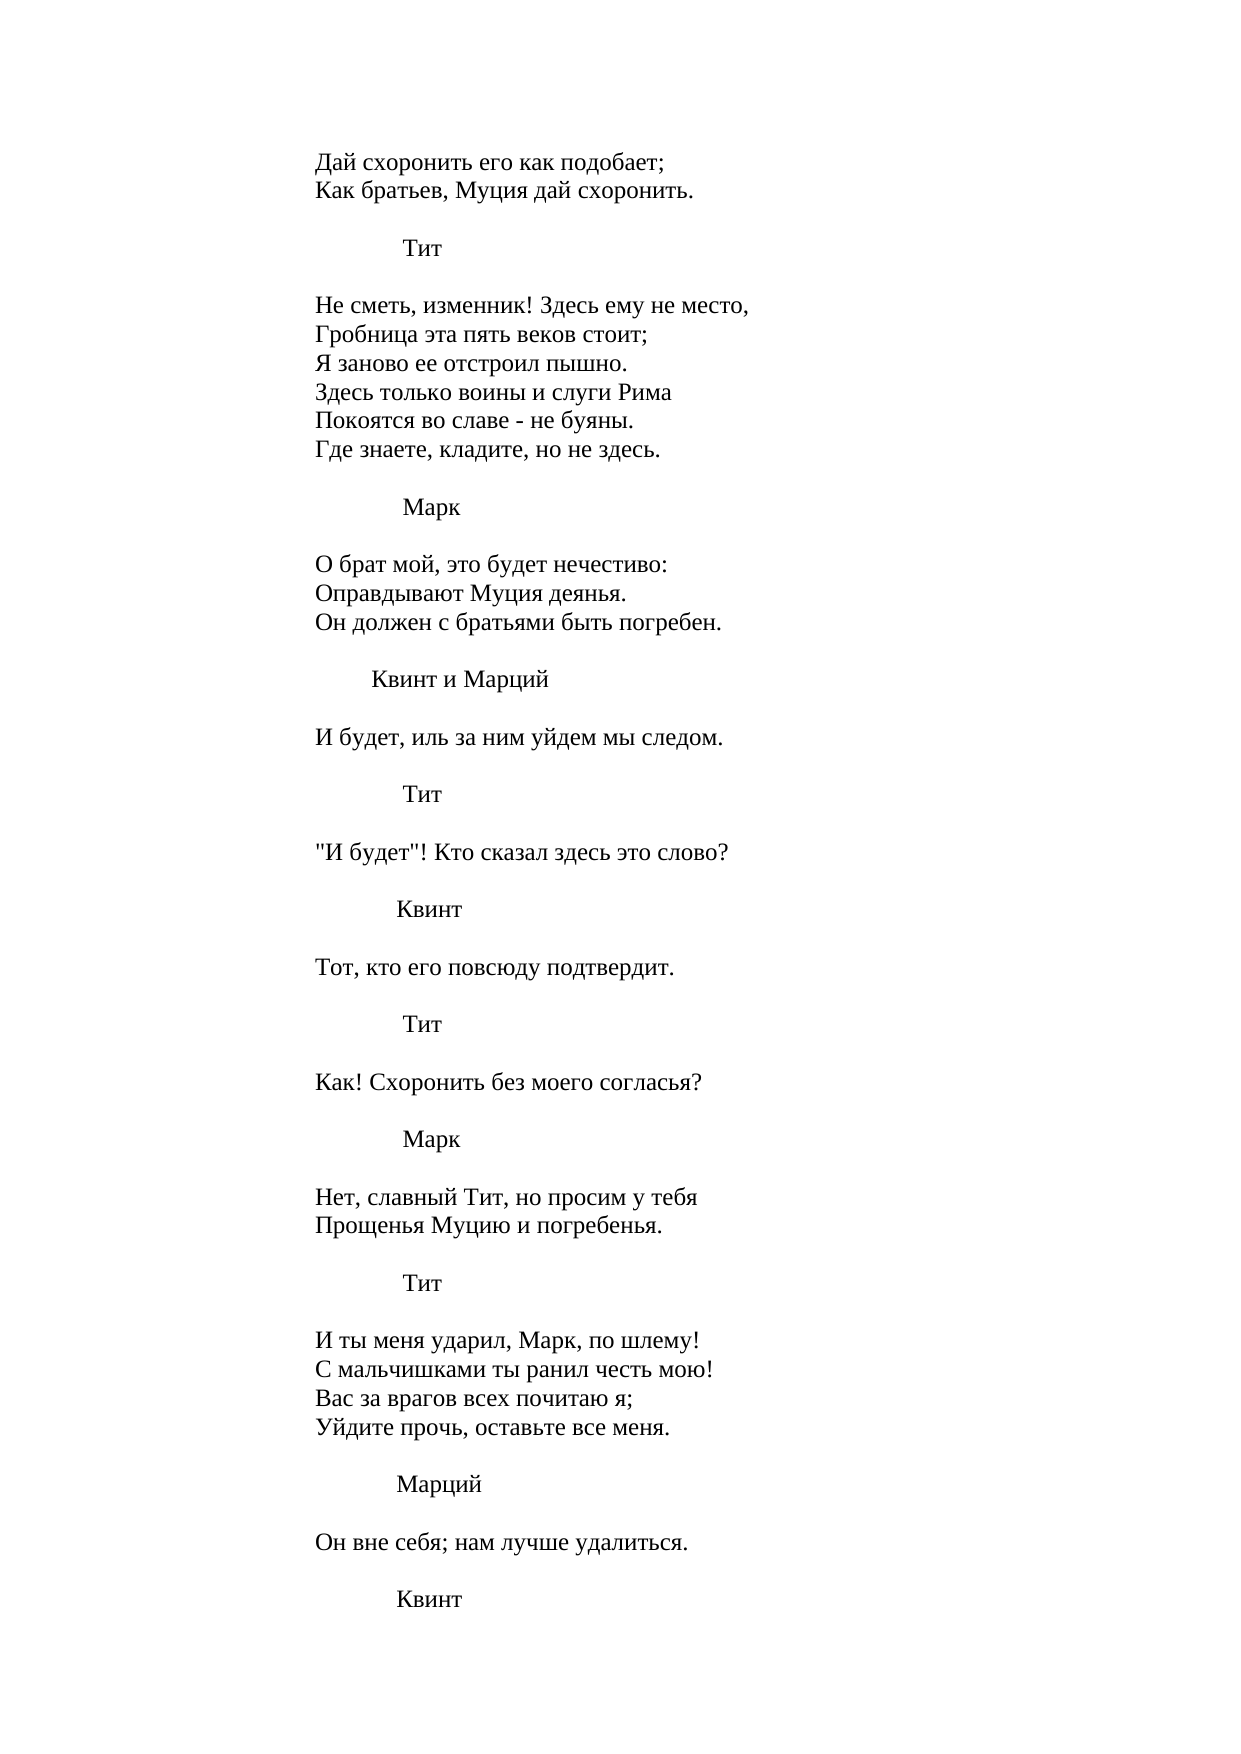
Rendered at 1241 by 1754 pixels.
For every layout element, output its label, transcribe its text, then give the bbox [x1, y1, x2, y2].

text Покоятся во славе - не буяны. [177, 406, 1152, 434]
text Квинт [177, 894, 1152, 923]
text Тит [177, 779, 1152, 808]
text "И будет"! Кто сказал здесь это слово? [177, 837, 1152, 866]
text Тит [177, 1009, 1152, 1038]
text Я заново ее отстроил пышно. [177, 348, 1152, 377]
text Где знаете, кладите, но не здесь. [177, 434, 1152, 463]
text И ты меня ударил, Марк, по шлему! [177, 1326, 1152, 1354]
text Нет, славный Тит, но просим у тебя [177, 1182, 1152, 1211]
text Квинт и Марций [177, 664, 1152, 693]
text Прощенья Муцию и погребенья. [177, 1211, 1152, 1239]
text Уйдите прочь, оставьте все меня. [177, 1412, 1152, 1441]
text Марк [177, 1124, 1152, 1153]
text Тит [177, 233, 1152, 262]
text Квинт [177, 1584, 1152, 1613]
text Марк [177, 492, 1152, 521]
text Не сметь, изменник! Здесь ему не место, [177, 291, 1152, 319]
text Здесь только воины и слуги Рима [177, 377, 1152, 406]
text С мальчишками ты ранил честь мою! [177, 1354, 1152, 1383]
text Как! Схоронить без моего согласья? [177, 1067, 1152, 1096]
text Тит [177, 1268, 1152, 1297]
text О брат мой, это будет нечестиво: [177, 549, 1152, 578]
text Марций [177, 1469, 1152, 1498]
text Дай схоронить его как подобает; [177, 147, 1152, 176]
text Тот, кто его повсюду подтвердит. [177, 952, 1152, 981]
text Он вне себя; нам лучше удалиться. [177, 1527, 1152, 1556]
text Гробница эта пять веков стоит; [177, 319, 1152, 348]
text Вас за врагов всех почитаю я; [177, 1383, 1152, 1412]
text Он должен с братьями быть погребен. [177, 607, 1152, 636]
text Оправдывают Муция деянья. [177, 578, 1152, 607]
text Как братьев, Муция дай схоронить. [177, 176, 1152, 204]
text И будет, иль за ним уйдем мы следом. [177, 722, 1152, 751]
